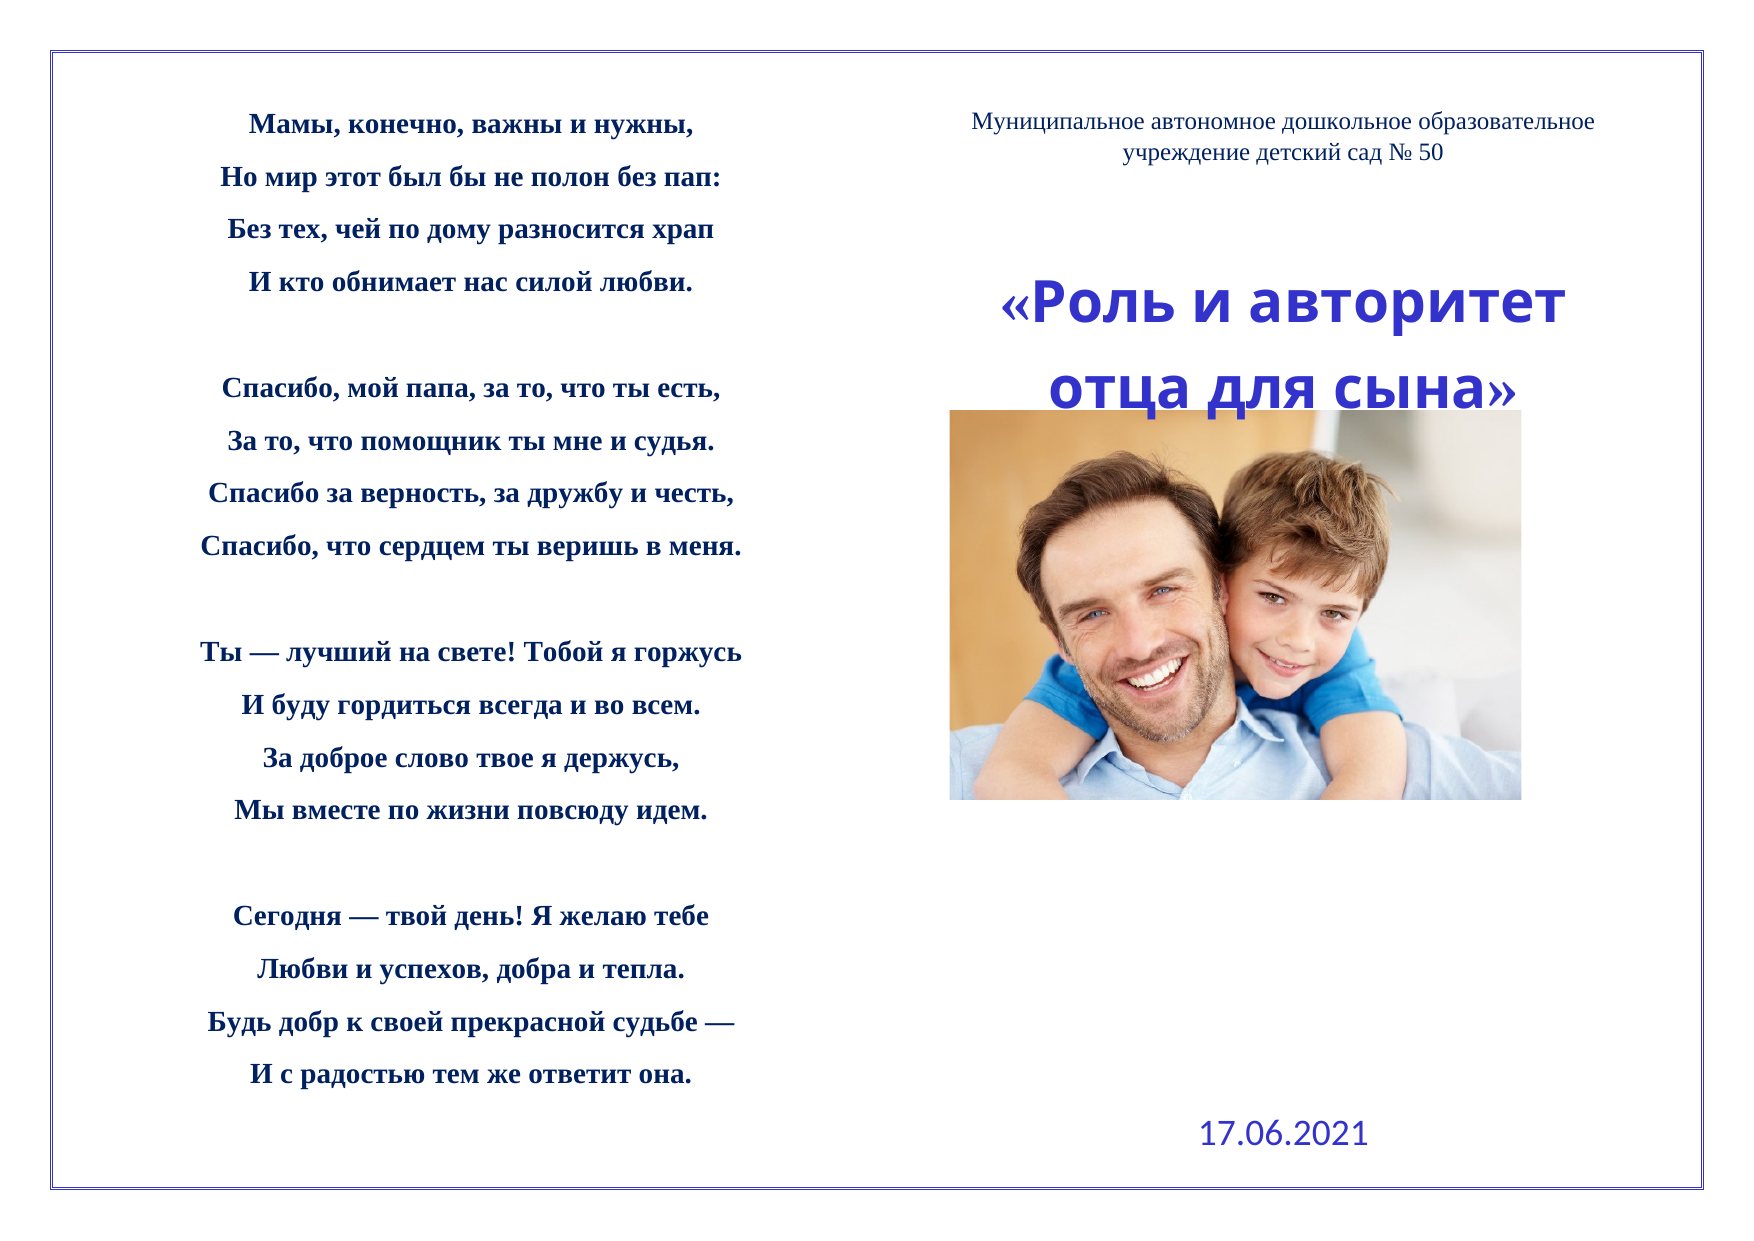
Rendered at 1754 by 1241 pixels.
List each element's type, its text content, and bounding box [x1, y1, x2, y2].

text Сегодня — твой день! Я желаю тебе [118, 898, 824, 932]
text Мамы, конечно, важны и нужны, [118, 106, 824, 139]
text И с радостью тем же ответит она. [118, 1057, 824, 1090]
text Без тех, чей по дому разносится храп [118, 212, 824, 245]
text Спасибо, что сердцем ты веришь в меня. [118, 528, 824, 562]
picture [949, 426, 1522, 800]
text За то, что помощник ты мне и судья. [118, 423, 824, 456]
text Любви и успехов, добра и тепла. [118, 951, 824, 984]
text Будь добр к своей прекрасной судьбе — [118, 1004, 824, 1037]
text Спасибо за верность, за дружбу и честь, [118, 476, 824, 509]
text За доброе слово твое я держусь, [118, 740, 824, 773]
text Мы вместе по жизни повсюду идем. [118, 792, 824, 826]
text 17.06.2021 [930, 1108, 1636, 1154]
text И кто обнимает нас силой любви. [118, 264, 824, 298]
text Муниципальное автономное дошкольное образовательное учреждение детский сад № 50 [930, 106, 1636, 166]
text Спасибо, мой папа, за то, что ты есть, [118, 370, 824, 403]
text «Роль и авторитет отца для сына» [930, 260, 1636, 426]
text Но мир этот был бы не полон без пап: [118, 159, 824, 192]
text И буду гордиться всегда и во всем. [118, 687, 824, 720]
text Ты — лучший на свете! Тобой я горжусь [118, 634, 824, 668]
